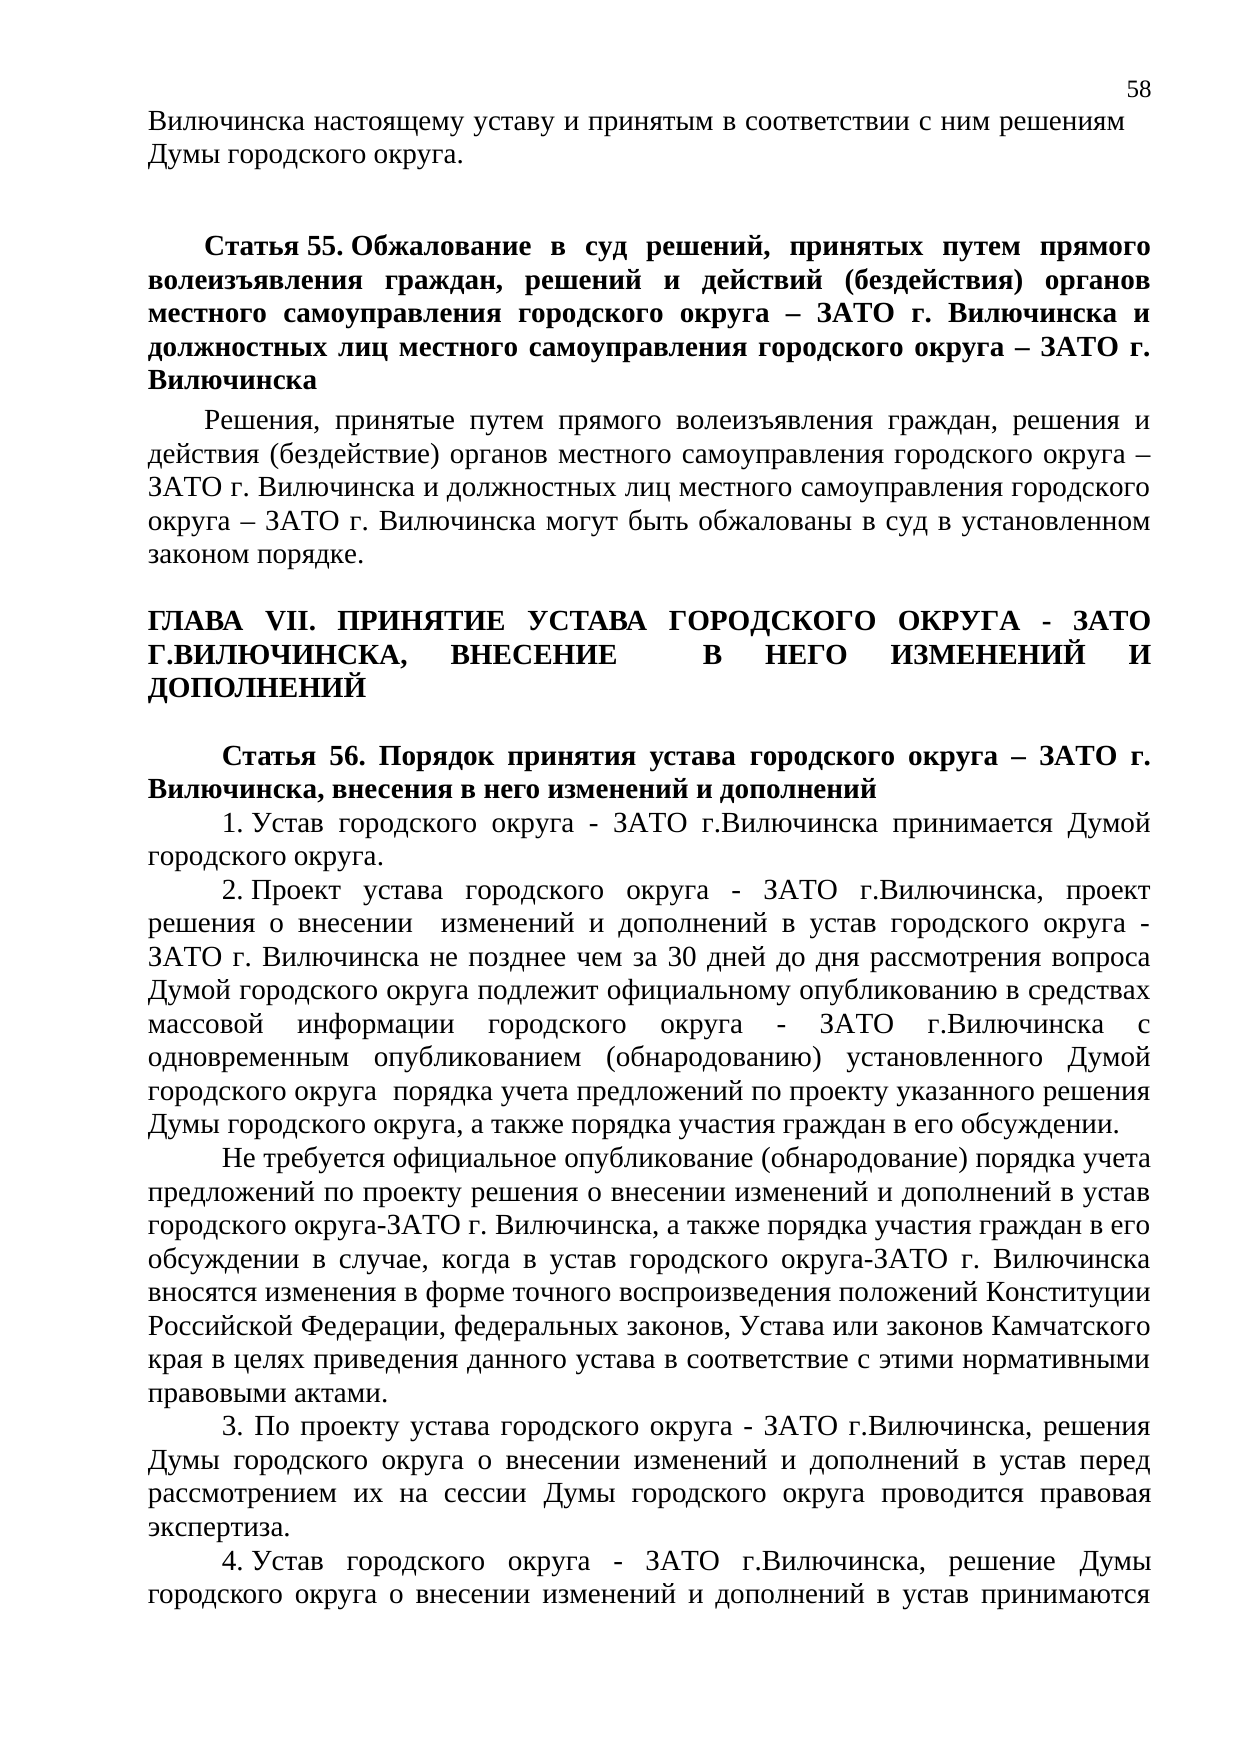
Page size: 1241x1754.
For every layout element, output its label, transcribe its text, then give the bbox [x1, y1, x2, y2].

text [148, 103, 1152, 170]
subtitle Статья 55. Обжалование в суд решений, принятых путем прямого волеизъявления граждан, решений и действий (бездействия) органов местного самоуправления городского округа – ЗАТО г. Вилючинска и должностных лиц местного самоуправления городского округа – ЗАТО г. Вилючинска [148, 228, 1152, 396]
text Статья 56. Порядок принятия устава городского округа – ЗАТО г. Вилючинска, внесения в него изменений и дополнений [148, 738, 1152, 805]
text Решения, принятые путем прямого волеизъявления граждан, решения и действия (бездействие) органов местного самоуправления городского округа – ЗАТО г. Вилючинска и должностных лиц местного самоуправления городского округа – ЗАТО г. Вилючинска могут быть обжалованы в суд в установленном законом порядке. [148, 402, 1152, 570]
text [148, 1543, 1152, 1610]
text ГЛАВА VII. Принятие УСТАВА городского округа - ЗАТО г.Вилючинска, ВНЕСЕНИЕ В НЕГО ИЗМЕНЕНИЙ И ДОПОЛНЕНИЙ [148, 603, 1152, 704]
text 3. По проекту устава городского округа - ЗАТО г.Вилючинска, решения Думы городского округа о внесении изменений и дополнений в устав перед рассмотрением их на сессии Думы городского округа проводится правовая экспертиза. [148, 1408, 1152, 1543]
text Не требуется официальное опубликование (обнародование) порядка учета предложений по проекту решения о внесении изменений и дополнений в устав городского округа-ЗАТО г. Вилючинска, а также порядка участия граждан в его обсуждении в случае, когда в устав городского округа-ЗАТО г. Вилючинска вносятся изменения в форме точного воспроизведения положений Конституции Российской Федерации, федеральных законов, Устава или законов Камчатского края в целях приведения данного устава в соответствие с этими нормативными правовыми актами. [148, 1140, 1152, 1408]
text 1. Устав городского округа - ЗАТО г.Вилючинска принимается Думой городского округа. [148, 805, 1152, 872]
text 2. Проект устава городского округа - ЗАТО г.Вилючинска, проект решения о внесении изменений и дополнений в устав городского округа - ЗАТО г. Вилючинска не позднее чем за 30 дней до дня рассмотрения вопроса Думой городского округа подлежит официальному опубликованию в средствах массовой информации городского округа - ЗАТО г.Вилючинска с одновременным опубликованием (обнародованию) установленного Думой городского округа порядка учета предложений по проекту указанного решения Думы городского округа, а также порядка участия граждан в его обсуждении. [148, 872, 1152, 1140]
